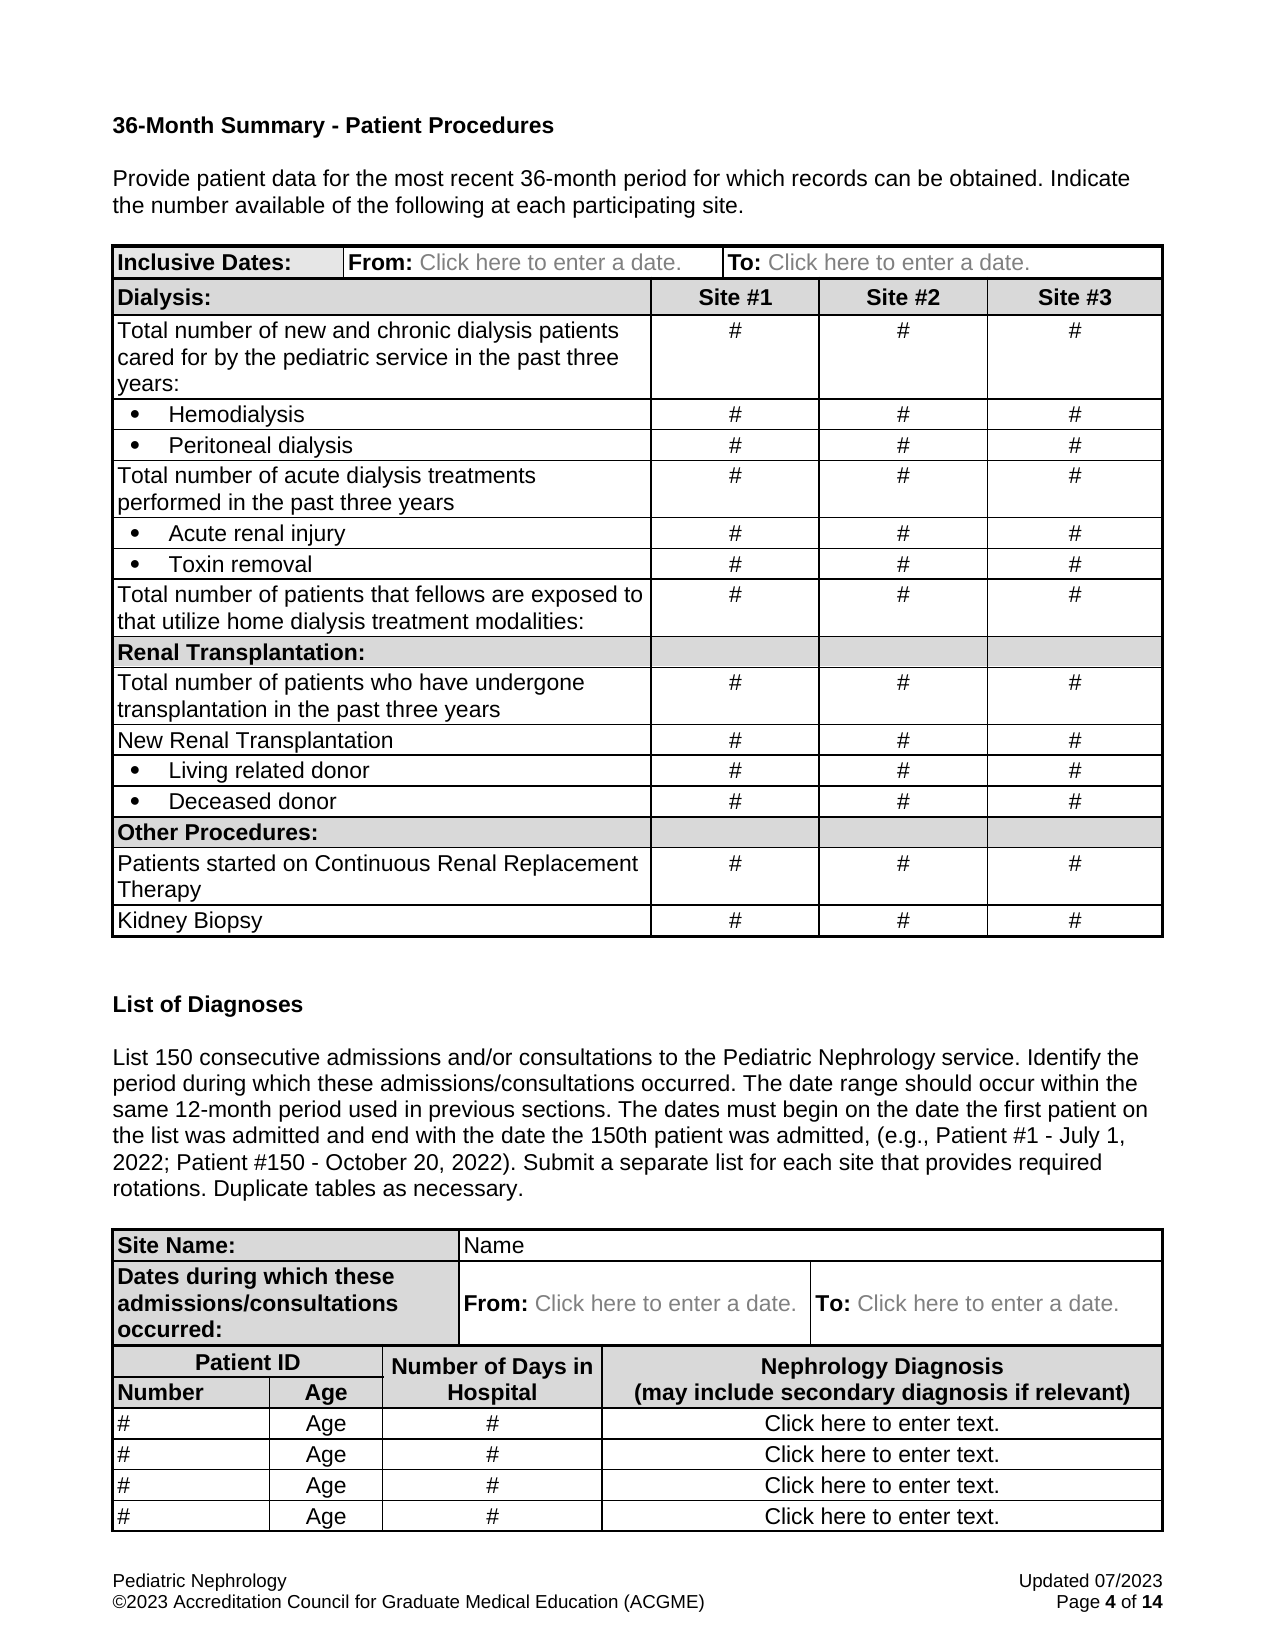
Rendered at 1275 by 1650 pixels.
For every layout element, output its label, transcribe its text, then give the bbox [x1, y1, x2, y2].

table_cell Acute renal injury [114, 518, 650, 547]
table_cell [820, 637, 987, 666]
text List 150 consecutive admissions and/or consultations to the Pediatric Nephrology service. Identify the period during which these admissions/consultations occurred. The date range should occur within the same 12-month period used in previous sections. The dates must begin on the date the first patient on the list was admitted and end with the date the 150th patient was admitted, (e.g., Patient #1 - July 1, 2022; Patient #150 - October 20, 2022). Submit a separate list for each site that provides required rotations. Duplicate tables as necessary. [112, 1043, 1162, 1202]
table_cell Other Procedures: [114, 818, 650, 847]
table_cell Nephrology Diagnosis (may include secondary diagnosis if relevant) [603, 1347, 1161, 1407]
table_cell [988, 637, 1161, 666]
table_cell Dialysis: [114, 280, 650, 314]
subtitle List of Diagnoses [112, 991, 1162, 1017]
text Provide patient data for the most recent 36-month period for which records can be obtained. Indicate the number available of the following at each participating site. [112, 165, 1162, 218]
table_cell Site #2 [820, 280, 987, 314]
table_cell Site #3 [988, 280, 1161, 314]
table_cell [820, 818, 987, 847]
table_cell From: [460, 1262, 810, 1344]
text 36-Month Summary - Patient Procedures [112, 112, 1162, 139]
table_cell Renal Transplantation: [114, 637, 650, 666]
table_cell Dates during which these admissions/consultations occurred: [114, 1262, 458, 1344]
table_cell Number [114, 1378, 269, 1407]
table_cell Kidney Biopsy [114, 906, 650, 935]
table_cell Hemodialysis [114, 400, 650, 429]
table_cell Age [270, 1378, 382, 1407]
table_cell Living related donor [114, 756, 650, 785]
table_cell Deceased donor [114, 787, 650, 816]
table_header From: [344, 248, 722, 277]
table_cell Peritoneal dialysis [114, 430, 650, 459]
table_cell New Renal Transplantation [114, 725, 650, 754]
table_header Site Name: [114, 1231, 458, 1260]
table_cell Number of Days in Hospital [383, 1347, 601, 1407]
table_cell Total number of acute dialysis treatments performed in the past three years [114, 461, 650, 517]
table_cell Toxin removal [114, 549, 650, 578]
table_cell Total number of patients that fellows are exposed to that utilize home dialysis treatment modalities: [114, 580, 650, 636]
table_cell [988, 818, 1161, 847]
table_cell Site #1 [652, 280, 818, 314]
table_cell Total number of patients who have undergone transplantation in the past three years [114, 668, 650, 723]
table_header To: [724, 248, 1161, 277]
table_cell Total number of new and chronic dialysis patients cared for by the pediatric service in the past three years: [114, 316, 650, 398]
table_cell To: [811, 1262, 1161, 1344]
table_cell Patients started on Continuous Renal Replacement Therapy [114, 848, 650, 904]
table_cell [652, 637, 818, 666]
table_header Inclusive Dates: [114, 248, 343, 277]
table_cell [652, 818, 818, 847]
table_cell Patient ID [114, 1347, 382, 1376]
